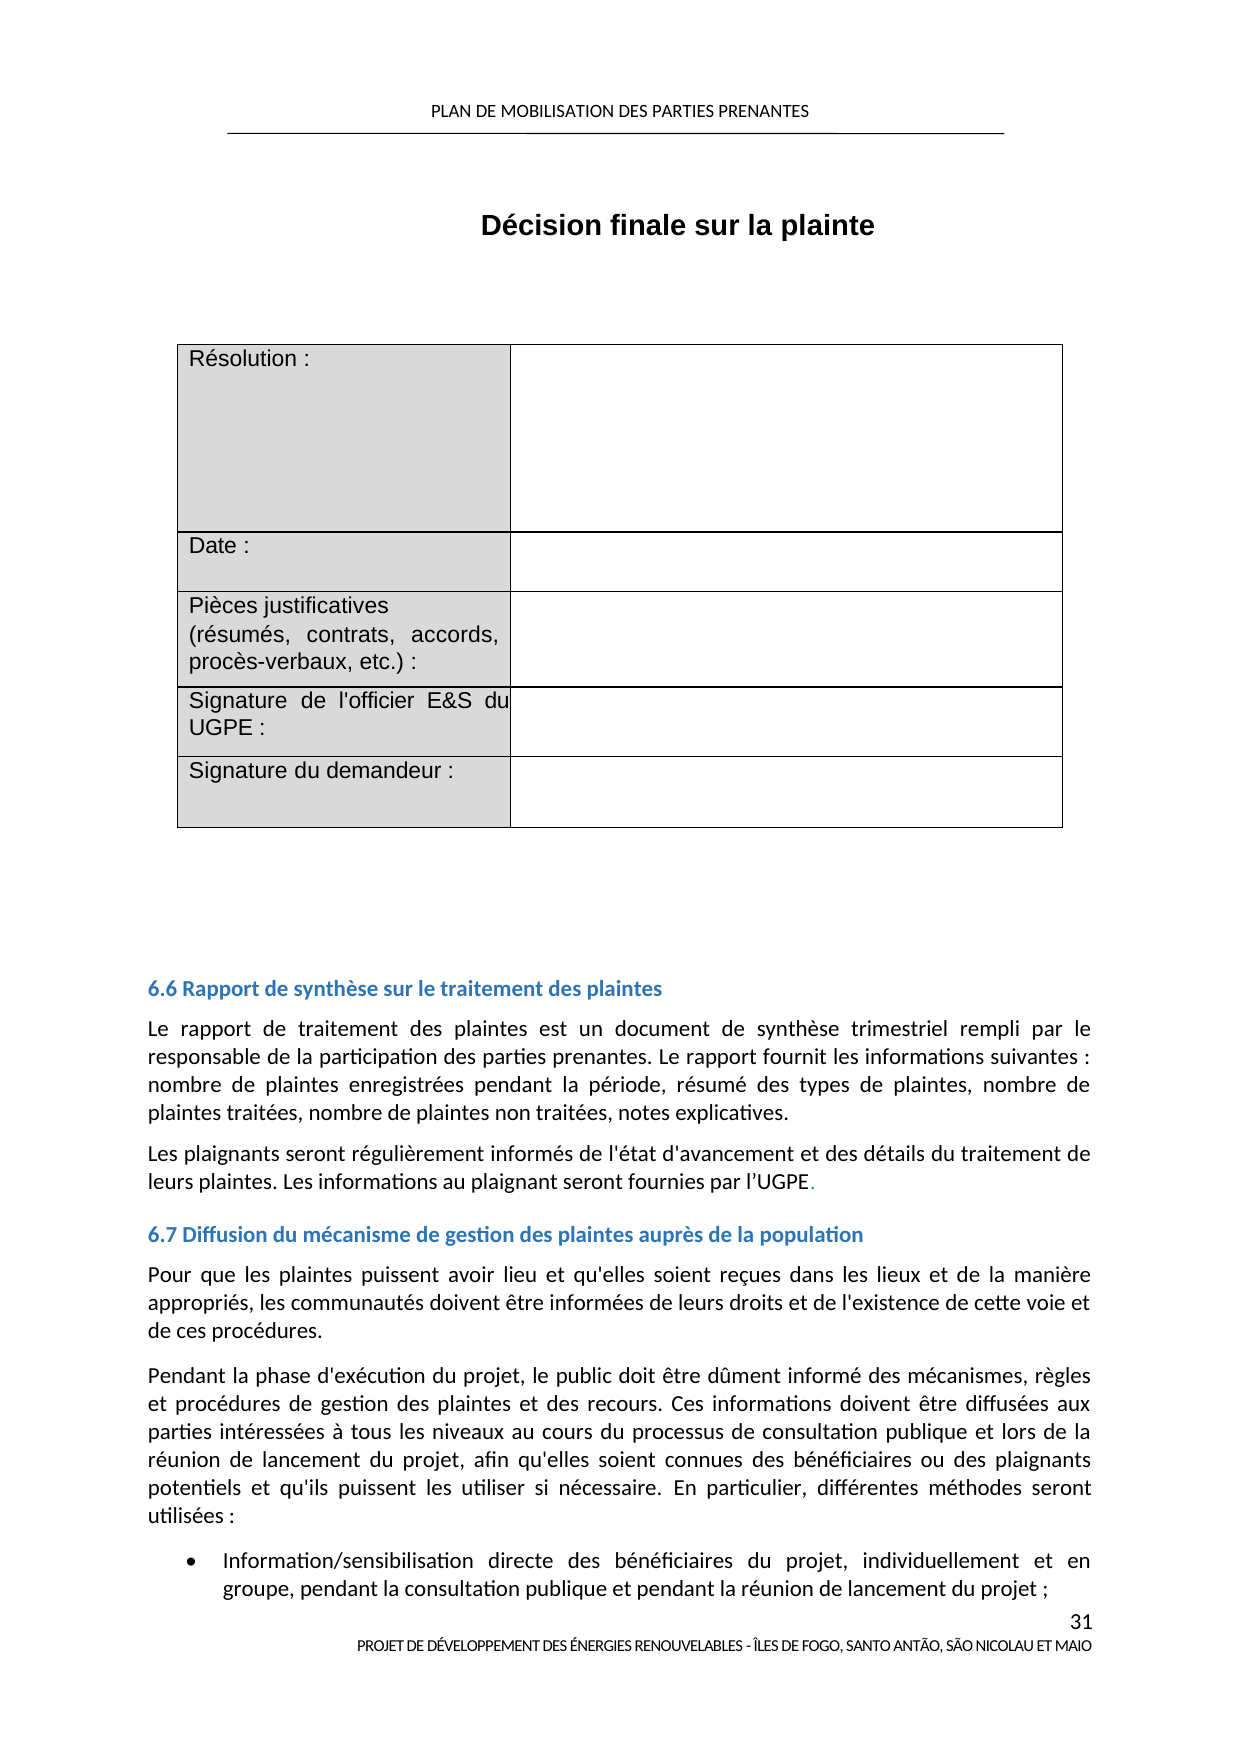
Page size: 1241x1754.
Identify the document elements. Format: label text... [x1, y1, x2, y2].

table_cell Pièces justificatives (résumés, contrats, accords, procès-verbaux, etc.) : [178, 592, 510, 686]
table_header [511, 345, 1062, 531]
text Pendant la phase d'exécution du projet, le public doit être dûment informé des mécanismes, règles et procédures de gestion des plaintes et des recours. Ces informations doivent être diffusées aux parties intéressées à tous les niveaux au cours du processus de consultation publique et lors de la réunion de lancement du projet, afin qu'elles soient connues des bénéficiaires ou des plaignants potentiels et qu'ils puissent les utiliser si nécessaire. En particulier, différentes méthodes seront utilisées : [148, 1361, 1093, 1529]
table_header Résolution : [178, 345, 510, 531]
list Information/sensibilisation directe des bénéficiaires du projet, individuellement et en groupe, pendant la consultation publique et pendant la réunion de lancement du projet ; [185, 1546, 1093, 1602]
table_cell [511, 533, 1062, 591]
text Le rapport de traitement des plaintes est un document de synthèse trimestriel rempli par le responsable de la participation des parties prenantes. Le rapport fournit les informations suivantes : nombre de plaintes enregistrées pendant la période, résumé des types de plaintes, nombre de plaintes traitées, nombre de plaintes non traitées, notes explicatives. [148, 1014, 1093, 1126]
table_cell Signature du demandeur : [178, 757, 510, 827]
text Décision finale sur la plainte [263, 208, 1093, 242]
table_cell Signature de l'officier E&S du UGPE : [178, 688, 510, 756]
text Les plaignants seront régulièrement informés de l'état d'avancement et des détails du traitement de leurs plaintes. Les informations au plaignant seront fournies par l’UGPE. [148, 1139, 1093, 1195]
text Pour que les plaintes puissent avoir lieu et qu'elles soient reçues dans les lieux et de la manière appropriés, les communautés doivent être informées de leurs droits et de l'existence de cette voie et de ces procédures. [148, 1260, 1093, 1344]
subtitle 6.6 Rapport de synthèse sur le traitement des plaintes [148, 974, 1093, 1002]
table_cell [511, 592, 1062, 686]
table_cell Date : [178, 533, 510, 591]
table_cell [511, 688, 1062, 756]
table_cell [511, 757, 1062, 827]
subtitle 6.7 Diffusion du mécanisme de gestion des plaintes auprès de la population [148, 1220, 1093, 1248]
